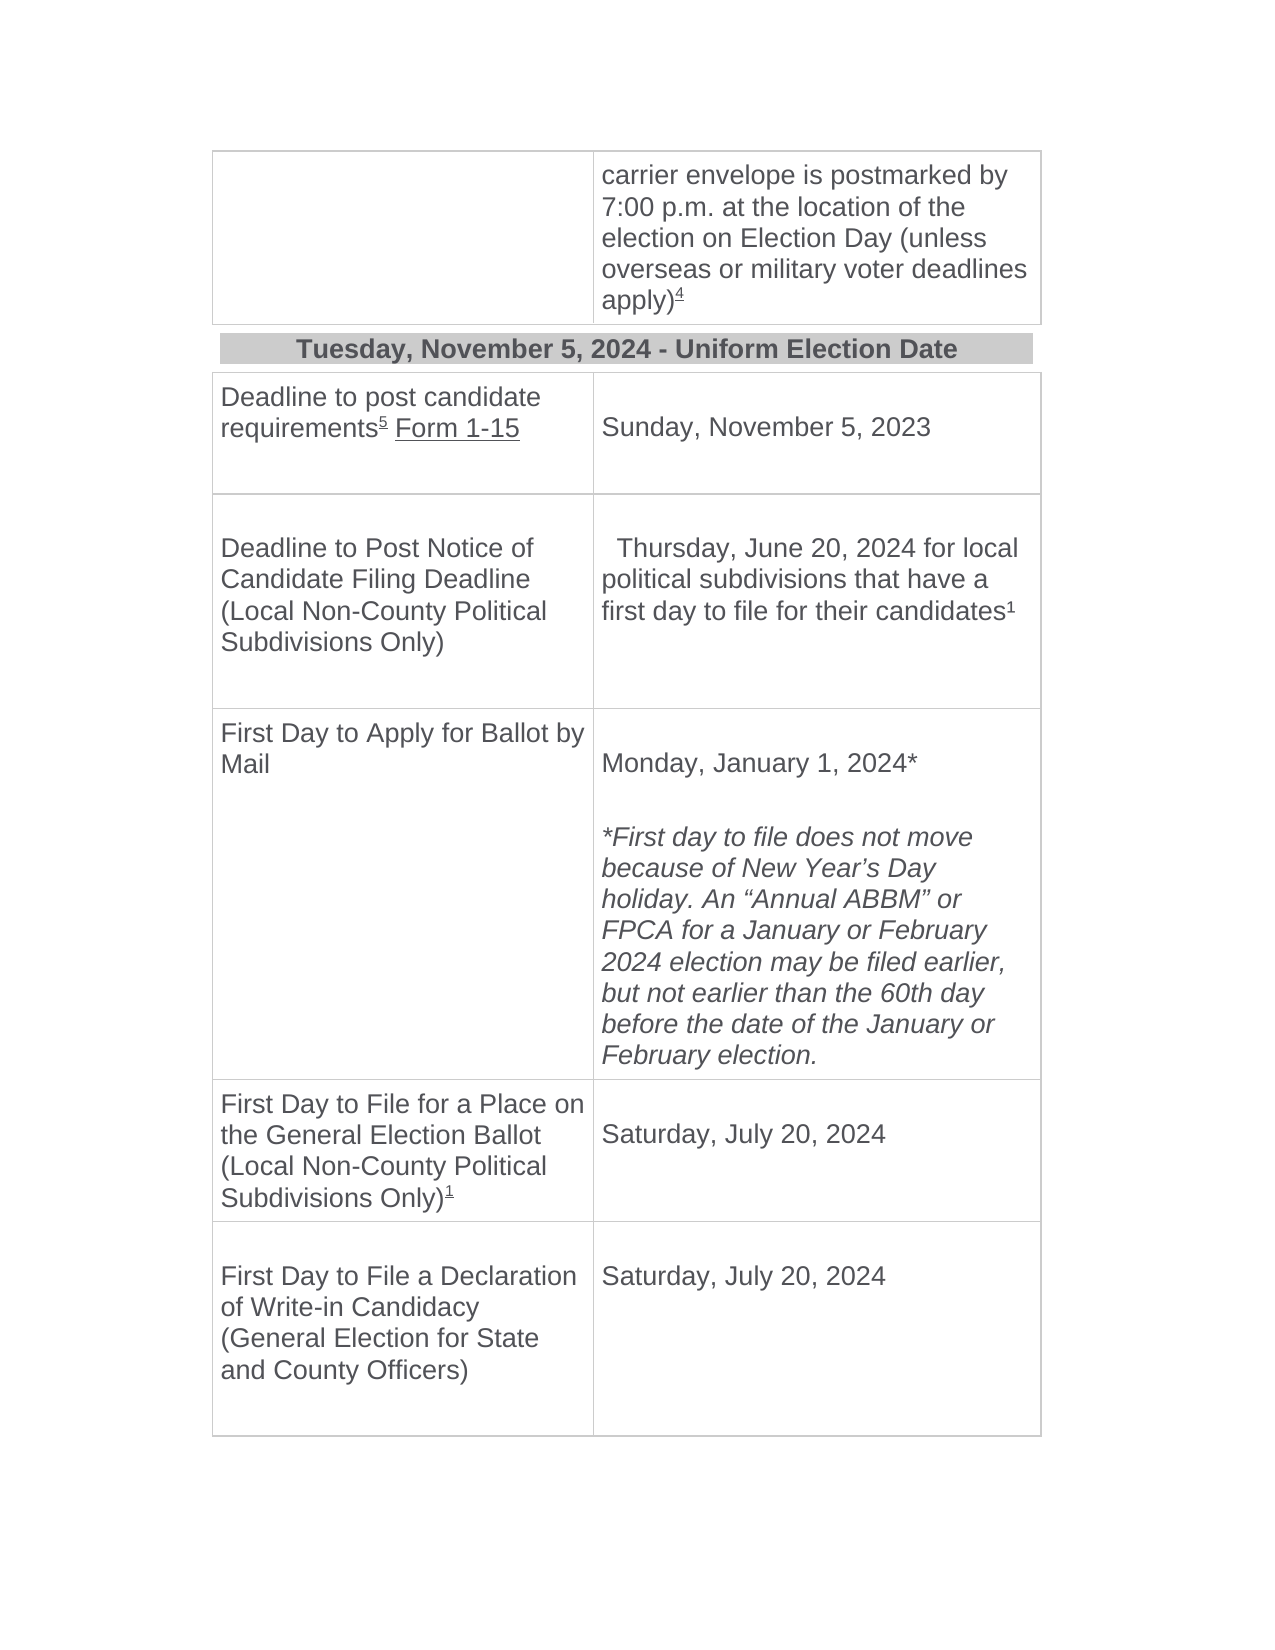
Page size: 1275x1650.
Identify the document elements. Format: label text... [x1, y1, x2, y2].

table_cell First Day to File for a Place on the General Election Ballot (Local Non-County Political Subdivisions Only)1 [213, 1080, 593, 1221]
table_cell First Day to File a Declaration of Write-in Candidacy (General Election for State and County Officers) [213, 1222, 593, 1435]
table_cell Saturday, July 20, 2024 [594, 1222, 1040, 1435]
table_cell Sunday, November 5, 2023 [594, 373, 1040, 493]
table_cell Thursday, June 20, 2024 for local political subdivisions that have a first day to file for their candidates¹ [594, 495, 1040, 707]
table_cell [213, 152, 593, 323]
table_header Tuesday, November 5, 2024 - Uniform Election Date [213, 325, 1041, 372]
table_cell Saturday, July 20, 2024 [594, 1080, 1040, 1221]
table_cell Monday, January 1, 2024* *First day to file does not move because of New Year’s Day holiday. An “Annual ABBM” or FPCA for a January or February 2024 election may be filed earlier, but not earlier than the 60th day before the date of the January or February election. [594, 709, 1040, 1078]
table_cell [594, 152, 1040, 323]
table_cell Deadline to Post Notice of Candidate Filing Deadline (Local Non-County Political Subdivisions Only) [213, 495, 593, 707]
table_cell First Day to Apply for Ballot by Mail [213, 709, 593, 1078]
table_cell Deadline to post candidate requirements5 Form 1-15 [213, 373, 593, 493]
